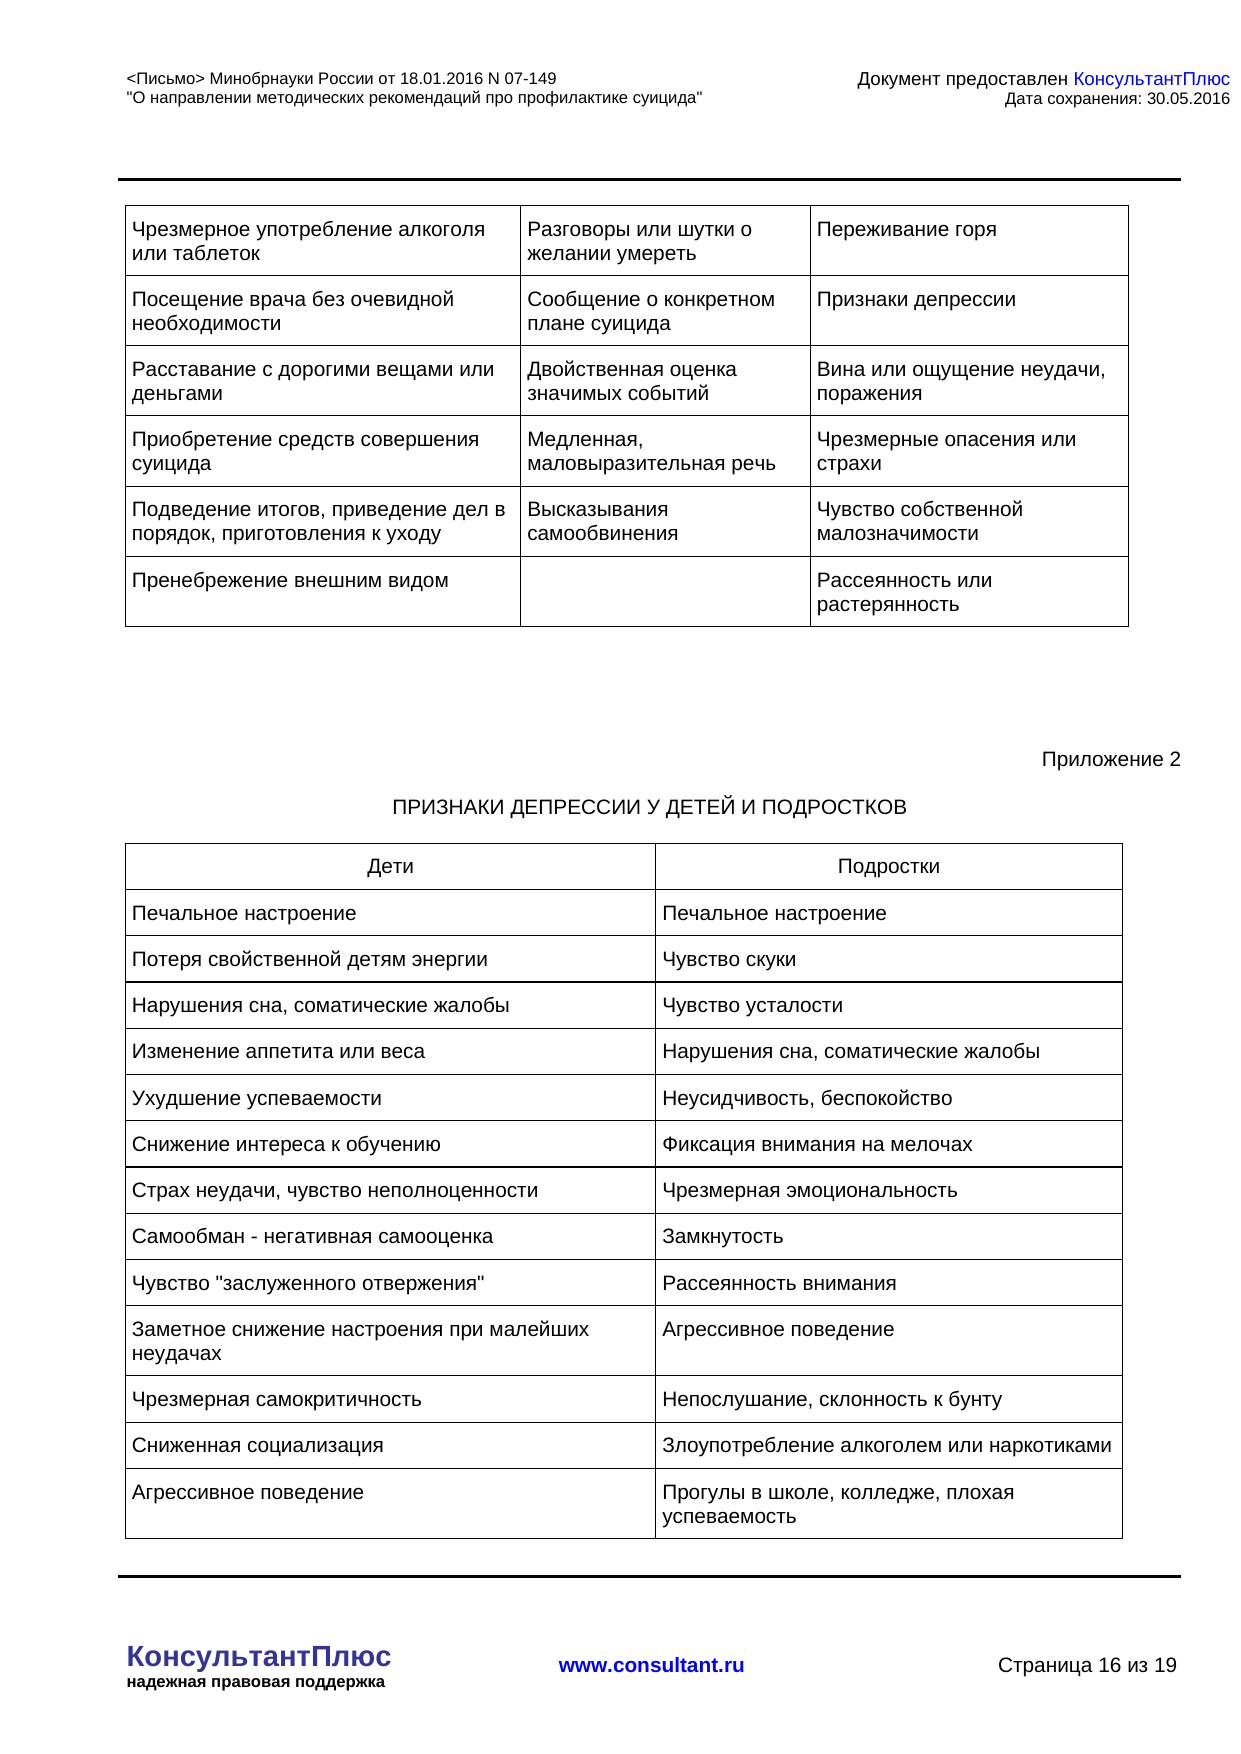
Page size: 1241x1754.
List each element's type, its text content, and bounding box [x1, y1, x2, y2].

table_cell Нарушения сна, соматические жалобы [656, 1029, 1122, 1074]
table_cell Замкнутость [656, 1214, 1122, 1259]
table_cell Нарушения сна, соматические жалобы [126, 983, 655, 1028]
table_cell [521, 557, 810, 626]
table_cell Чувство собственной малозначимости [811, 487, 1128, 556]
table_cell Сообщение о конкретном плане суицида [521, 276, 810, 345]
table_cell Печальное настроение [126, 890, 655, 935]
table_header Подростки [656, 844, 1122, 889]
table_cell Расставание с дорогими вещами или деньгами [126, 346, 520, 415]
table_cell Агрессивное поведение [126, 1469, 655, 1538]
table_cell Двойственная оценка значимых событий [521, 346, 810, 415]
table_cell Чрезмерная самокритичность [126, 1376, 655, 1422]
table_cell Агрессивное поведение [656, 1306, 1122, 1375]
table_cell Потеря свойственной детям энергии [126, 936, 655, 981]
table_cell Посещение врача без очевидной необходимости [126, 276, 520, 345]
table_cell Печальное настроение [656, 890, 1122, 935]
table_cell Рассеянность внимания [656, 1260, 1122, 1305]
table_cell Непослушание, склонность к бунту [656, 1376, 1122, 1422]
table_cell Неусидчивость, беспокойство [656, 1075, 1122, 1120]
table_cell Чрезмерная эмоциональность [656, 1168, 1122, 1213]
table_cell Пренебрежение внешним видом [126, 557, 520, 626]
table_cell Признаки депрессии [811, 276, 1128, 345]
table_cell Чрезмерное употребление алкоголя или таблеток [126, 206, 520, 275]
text Приложение 2 [118, 747, 1181, 771]
table_cell Злоупотребление алкоголем или наркотиками [656, 1423, 1122, 1468]
table_cell Рассеянность или растерянность [811, 557, 1128, 626]
table_cell Подведение итогов, приведение дел в порядок, приготовления к уходу [126, 487, 520, 556]
table_cell Самообман - негативная самооценка [126, 1214, 655, 1259]
table_cell Чрезмерные опасения или страхи [811, 416, 1128, 486]
table_cell Высказывания самообвинения [521, 487, 810, 556]
table_cell Переживание горя [811, 206, 1128, 275]
table_cell Сниженная социализация [126, 1423, 655, 1468]
table_cell Изменение аппетита или веса [126, 1029, 655, 1074]
table_cell Чувство скуки [656, 936, 1122, 981]
table_header Дети [126, 844, 655, 889]
table_cell Страх неудачи, чувство неполноценности [126, 1168, 655, 1213]
table_cell Вина или ощущение неудачи, поражения [811, 346, 1128, 415]
table_cell Чувство усталости [656, 983, 1122, 1028]
table_cell Чувство "заслуженного отвержения" [126, 1260, 655, 1305]
table_cell Приобретение средств совершения суицида [126, 416, 520, 486]
table_cell Фиксация внимания на мелочах [656, 1121, 1122, 1166]
table_cell Ухудшение успеваемости [126, 1075, 655, 1120]
table_cell Разговоры или шутки о желании умереть [521, 206, 810, 275]
table_cell Снижение интереса к обучению [126, 1121, 655, 1166]
table_cell Прогулы в школе, колледже, плохая успеваемость [656, 1469, 1122, 1538]
text ПРИЗНАКИ ДЕПРЕССИИ У ДЕТЕЙ И ПОДРОСТКОВ [118, 795, 1181, 819]
table_cell Медленная, маловыразительная речь [521, 416, 810, 486]
table_cell Заметное снижение настроения при малейших неудачах [126, 1306, 655, 1375]
